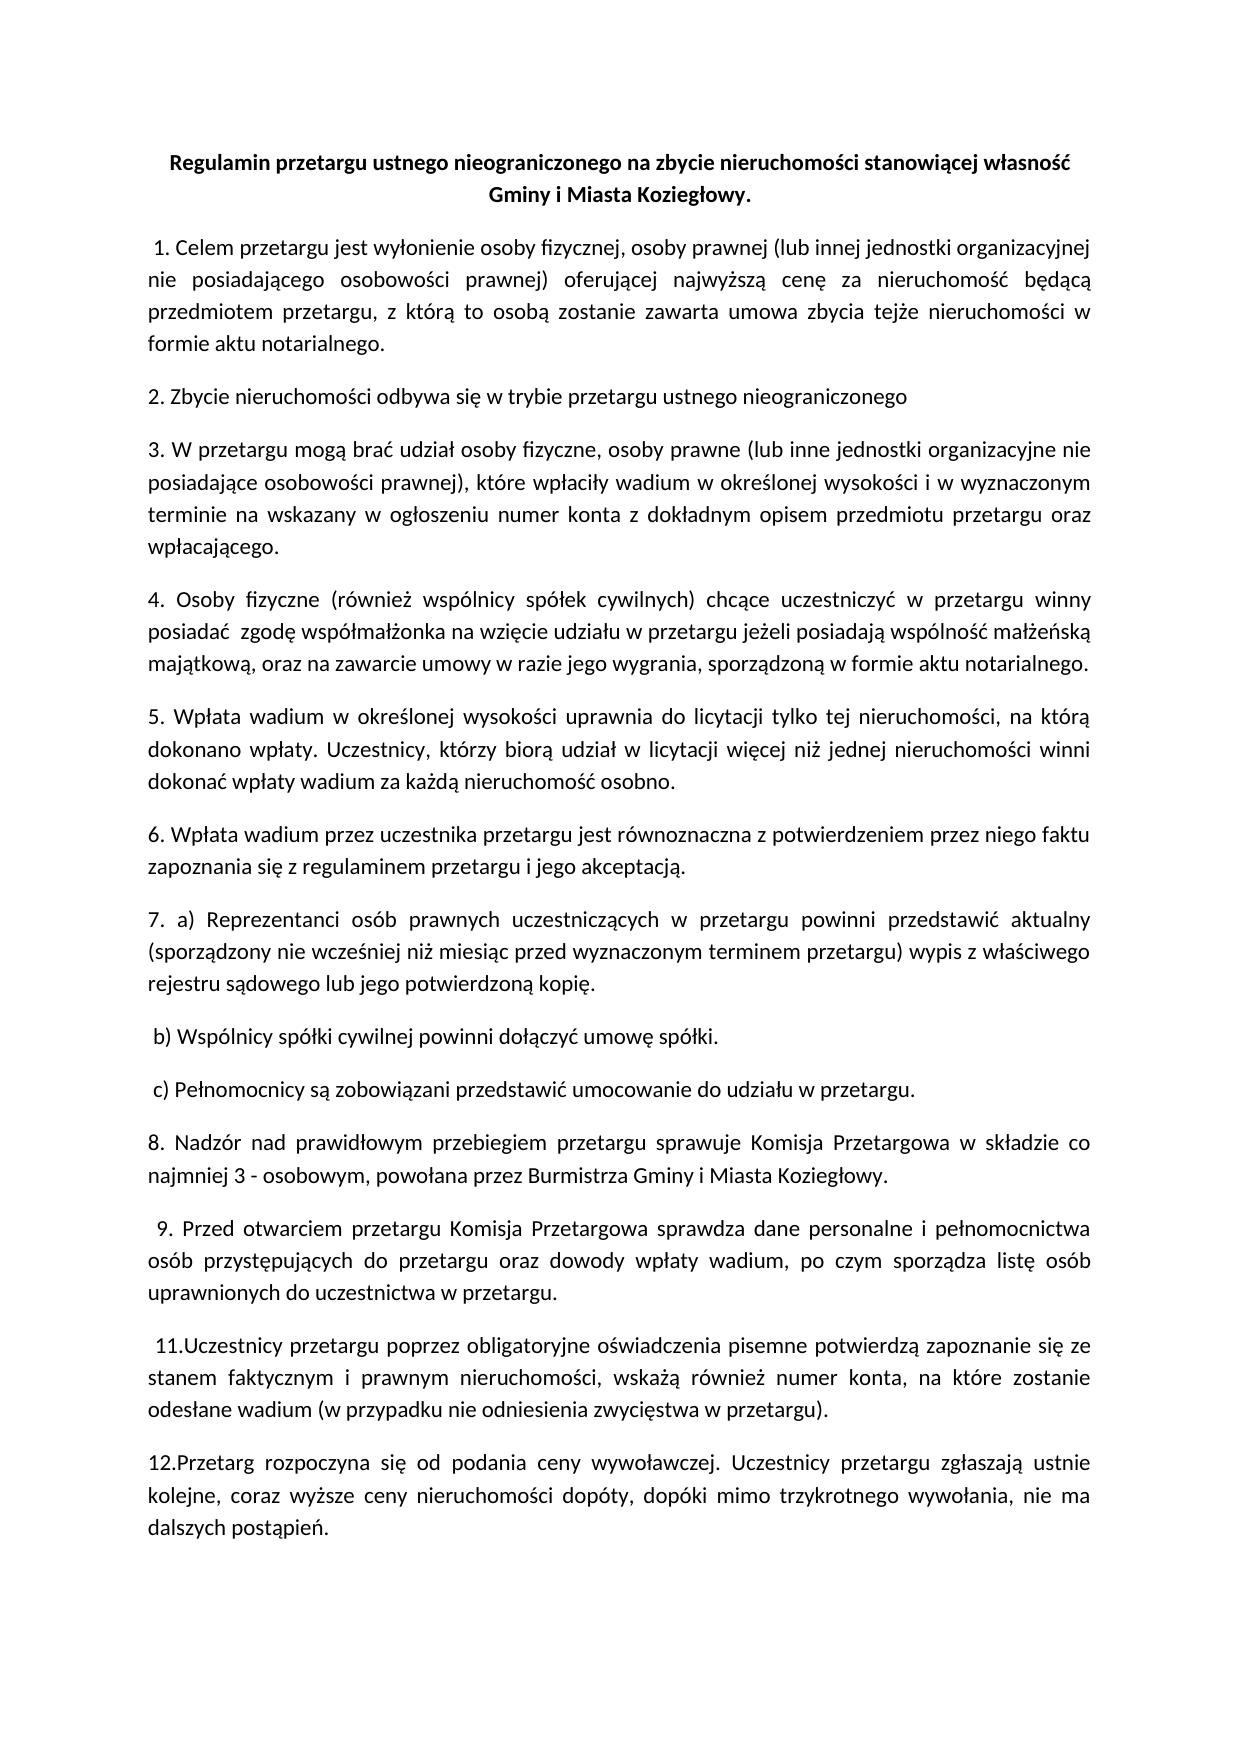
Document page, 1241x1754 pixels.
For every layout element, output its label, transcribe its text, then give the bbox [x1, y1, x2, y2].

text 7. a) Reprezentanci osób prawnych uczestniczących w przetargu powinni przedstawić aktualny (sporządzony nie wcześniej niż miesiąc przed wyznaczonym terminem przetargu) wypis z właściwego rejestru sądowego lub jego potwierdzoną kopię. [148, 905, 1092, 997]
text 4. Osoby fizyczne (również wspólnicy spółek cywilnych) chcące uczestniczyć w przetargu winny posiadać zgodę współmałżonka na wzięcie udziału w przetargu jeżeli posiadają wspólność małżeńską majątkową, oraz na zawarcie umowy w razie jego wygrania, sporządzoną w formie aktu notarialnego. [148, 585, 1092, 677]
text 12.Przetarg rozpoczyna się od podania ceny wywoławczej. Uczestnicy przetargu zgłaszają ustnie kolejne, coraz wyższe ceny nieruchomości dopóty, dopóki mimo trzykrotnego wywołania, nie ma dalszych postąpień. [148, 1448, 1092, 1541]
text b) Wspólnicy spółki cywilnej powinni dołączyć umowę spółki. [148, 1022, 1092, 1051]
text c) Pełnomocnicy są zobowiązani przedstawić umocowanie do udziału w przetargu. [148, 1076, 1092, 1103]
text 8. Nadzór nad prawidłowym przebiegiem przetargu sprawuje Komisja Przetargowa w składzie co najmniej 3 - osobowym, powołana przez Burmistrza Gminy i Miasta Koziegłowy. [148, 1128, 1092, 1189]
text 5. Wpłata wadium w określonej wysokości uprawnia do licytacji tylko tej nieruchomości, na którą dokonano wpłaty. Uczestnicy, którzy biorą udział w licytacji więcej niż jednej nieruchomości winni dokonać wpłaty wadium za każdą nieruchomość osobno. [148, 702, 1092, 795]
text 9. Przed otwarciem przetargu Komisja Przetargowa sprawdza dane personalne i pełnomocnictwa osób przystępujących do przetargu oraz dowody wpłaty wadium, po czym sporządza listę osób uprawnionych do uczestnictwa w przetargu. [148, 1214, 1092, 1306]
text 11.Uczestnicy przetargu poprzez obligatoryjne oświadczenia pisemne potwierdzą zapoznanie się ze stanem faktycznym i prawnym nieruchomości, wskażą również numer konta, na które zostanie odesłane wadium (w przypadku nie odniesienia zwycięstwa w przetargu). [148, 1331, 1092, 1423]
text 2. Zbycie nieruchomości odbywa się w trybie przetargu ustnego nieograniczonego [148, 382, 1092, 411]
text 1. Celem przetargu jest wyłonienie osoby fizycznej, osoby prawnej (lub innej jednostki organizacyjnej nie posiadającego osobowości prawnej) oferującej najwyższą cenę za nieruchomość będącą przedmiotem przetargu, z którą to osobą zostanie zawarta umowa zbycia tejże nieruchomości w formie aktu notarialnego. [148, 233, 1092, 357]
text 6. Wpłata wadium przez uczestnika przetargu jest równoznaczna z potwierdzeniem przez niego faktu zapoznania się z regulaminem przetargu i jego akceptacją. [148, 820, 1092, 880]
text Regulamin przetargu ustnego nieograniczonego na zbycie nieruchomości stanowiącej własność Gminy i Miasta Koziegłowy. [148, 148, 1092, 208]
text 3. W przetargu mogą brać udział osoby fizyczne, osoby prawne (lub inne jednostki organizacyjne nie posiadające osobowości prawnej), które wpłaciły wadium w określonej wysokości i w wyznaczonym terminie na wskazany w ogłoszeniu numer konta z dokładnym opisem przedmiotu przetargu oraz wpłacającego. [148, 436, 1092, 560]
